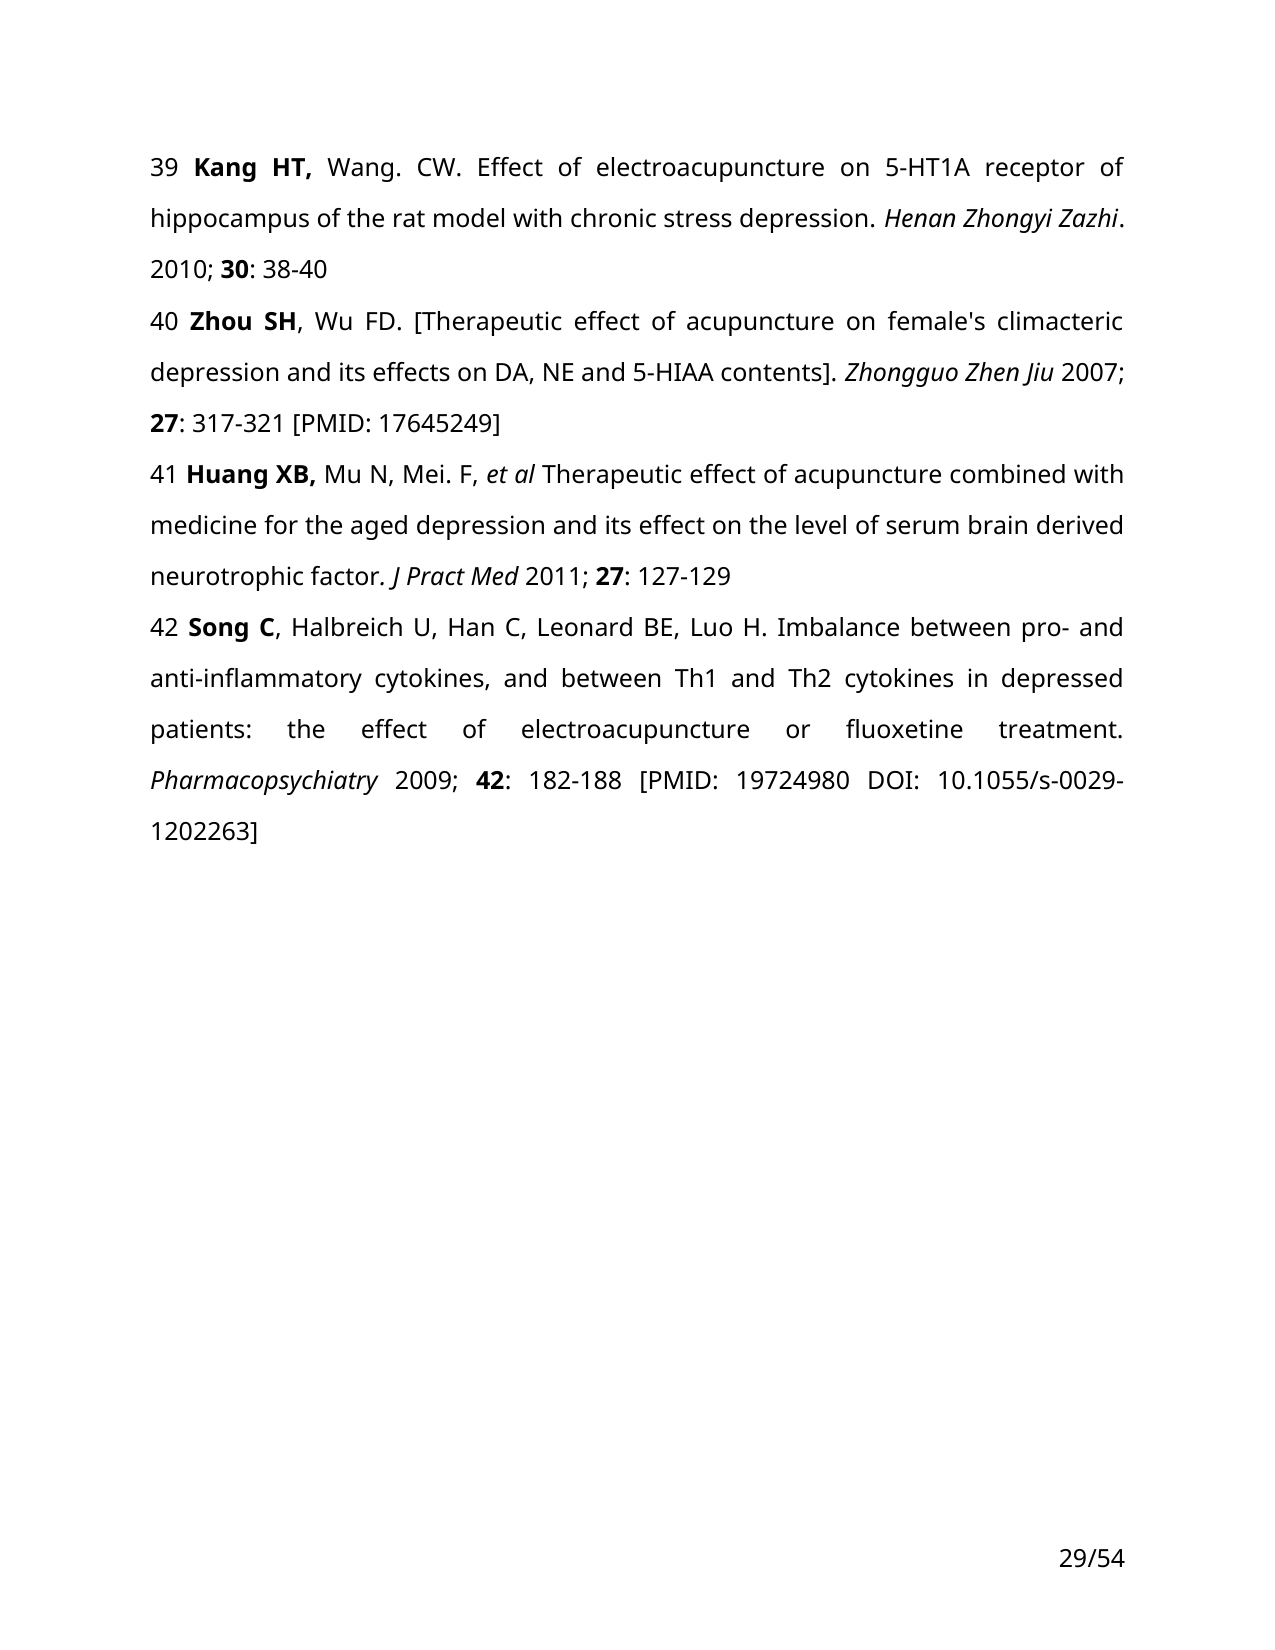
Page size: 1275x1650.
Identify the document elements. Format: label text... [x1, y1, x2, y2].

text 40 Zhou SH, Wu FD. [Therapeutic effect of acupuncture on female's climacteric depression and its effects on DA, NE and 5-HIAA contents]. Zhongguo Zhen Jiu 2007; 27: 317-321 [PMID: 17645249] [150, 303, 1125, 439]
text 41 Huang XB, Mu N, Mei. F, et al Therapeutic effect of acupuncture combined with medicine for the aged depression and its effect on the level of serum brain derived neurotrophic factor. J Pract Med 2011; 27: 127-129 [150, 456, 1125, 592]
text 39 Kang HT, Wang. CW. Effect of electroacupuncture on 5-HT1A receptor of hippocampus of the rat model with chronic stress depression. Henan Zhongyi Zazhi. 2010; 30: 38-40 [150, 150, 1125, 286]
text 42 Song C, Halbreich U, Han C, Leonard BE, Luo H. Imbalance between pro- and anti-inflammatory cytokines, and between Th1 and Th2 cytokines in depressed patients: the effect of electroacupuncture or fluoxetine treatment. Pharmacopsychiatry 2009; 42: 182-188 [PMID: 19724980 DOI: 10.1055/s-0029-1202263] [150, 609, 1125, 848]
